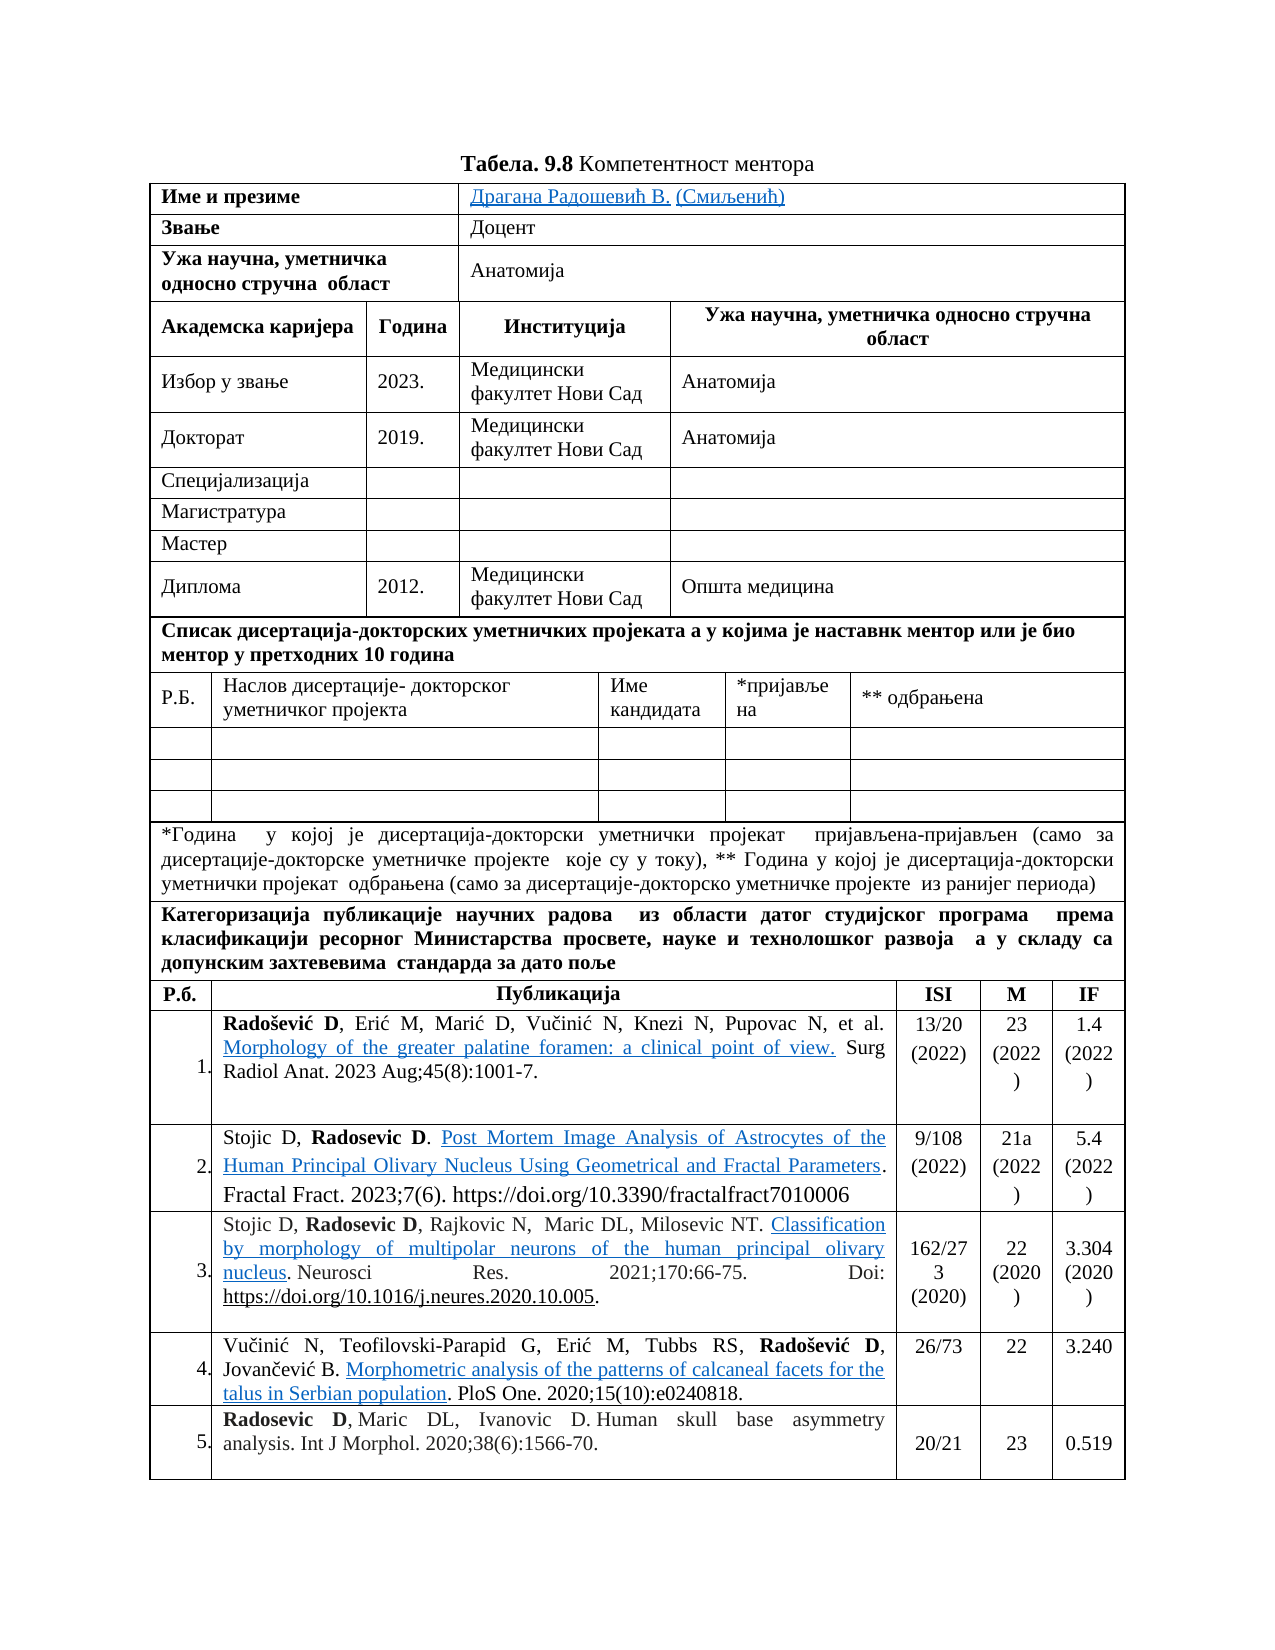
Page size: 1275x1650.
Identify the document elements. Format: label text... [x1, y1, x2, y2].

table_cell [599, 760, 725, 790]
table_cell Stojic D, Radosevic D. Post Mortem Image Analysis of Astrocytes of the Human Principal Olivary Nucleus Using Geometrical and Fractal Parameters. Fractal Fract. 2023;7(6). https://doi.org/10.3390/fractalfract7010006 [212, 1125, 896, 1211]
table_cell 23 [981, 1406, 1052, 1479]
table_cell IF [1053, 981, 1124, 1010]
table_cell [212, 760, 598, 790]
table_cell 2023. [367, 357, 459, 412]
table_cell Звање [151, 215, 458, 245]
table_cell 5.4 (2022) [1053, 1125, 1124, 1211]
table_cell 3.240 [1053, 1333, 1124, 1405]
table_cell [599, 791, 725, 821]
table_cell Анатомија [671, 413, 1124, 467]
table_cell 23 (2022) [981, 1011, 1052, 1124]
table_cell [151, 1406, 211, 1479]
table_cell Доцент [459, 215, 1124, 245]
table_cell [671, 468, 1124, 498]
table_cell Академска каријера [151, 302, 366, 356]
table_cell Анатомија [671, 357, 1124, 412]
table_cell [367, 531, 459, 561]
table_cell Магистратура [151, 499, 366, 530]
table_cell [367, 468, 459, 498]
table_cell [212, 728, 598, 759]
table_cell 162/273 (2020) [897, 1212, 980, 1332]
table_cell 1.4 (2022) [1053, 1011, 1124, 1124]
table_cell Мастер [151, 531, 366, 561]
table_cell 26/73 [897, 1333, 980, 1405]
table_cell [851, 728, 1124, 759]
table_cell 20/21 [897, 1406, 980, 1479]
table_cell Општа медицина [671, 562, 1124, 616]
table_cell Р.Б. [151, 673, 211, 727]
table_cell [851, 760, 1124, 790]
table_cell [151, 1333, 211, 1405]
table_cell 9/108 (2022) [897, 1125, 980, 1211]
table_cell [212, 791, 598, 821]
table_cell [151, 1125, 211, 1211]
table_cell [726, 791, 850, 821]
table_cell Медицински факултет Нови Сад [460, 562, 670, 616]
table_cell Ужа научна, уметничка односно стручна област [151, 246, 458, 301]
table_cell Списак дисертација-докторских уметничких пројеката а у којима је наставнк ментор или је био ментор у претходних 10 година [151, 618, 1124, 672]
text Табела. 9.8 Компетентност ментора [150, 150, 1125, 176]
table_cell Име кандидата [599, 673, 725, 727]
table_cell 2019. [367, 413, 459, 467]
table_cell [151, 760, 211, 790]
table_cell *пријављена [726, 673, 850, 727]
table_header Драгана Радошевић В. (Смиљенић) [459, 184, 1124, 214]
table_cell *Година у којој је дисертација-докторски уметнички пројекат пријављена-пријављен (само за дисертације-докторске уметничке пројекте које су у току), ** Година у којој је дисертација-докторски уметнички пројекат одбрањена (само за дисертације-докторско уметничке пројекте из ранијег периода) [151, 823, 1124, 901]
table_cell Диплома [151, 562, 366, 616]
table_cell Медицински факултет Нови Сад [460, 357, 670, 412]
table_cell 22 (2020) [981, 1212, 1052, 1332]
table_cell Наслов дисертације- докторског уметничког пројекта [212, 673, 598, 727]
table_cell ISI [897, 981, 980, 1010]
table_cell Radosevic D, Maric DL, Ivanovic D. Human skull base asymmetry analysis. Int J Morphol. 2020;38(6):1566-70. [212, 1406, 896, 1479]
table_cell ** одбрањена [851, 673, 1124, 727]
table_cell [671, 499, 1124, 530]
table_cell 21а (2022) [981, 1125, 1052, 1211]
table_header Име и презиме [151, 184, 458, 214]
table_cell 0.519 [1053, 1406, 1124, 1479]
table_cell [151, 1011, 211, 1124]
table_cell [851, 791, 1124, 821]
table_cell [726, 760, 850, 790]
table_cell Докторат [151, 413, 366, 467]
table_cell [151, 791, 211, 821]
table_cell Институција [460, 302, 670, 356]
table_cell Медицински факултет Нови Сад [460, 413, 670, 467]
table_cell [726, 728, 850, 759]
table_cell 13/20 (2022) [897, 1011, 980, 1124]
table_cell M [981, 981, 1052, 1010]
table_cell Р.б. [151, 981, 211, 1010]
table_cell 2012. [367, 562, 459, 616]
table_cell [151, 728, 211, 759]
table_cell [367, 499, 459, 530]
table_cell [151, 1212, 211, 1332]
table_cell Stojic D, Radosevic D, Rajkovic N, Maric DL, Milosevic NT. Classification by morphology of multipolar neurons of the human principal olivary nucleus. Neurosci Res. 2021;170:66-75. Doi: https://doi.org/10.1016/j.neures.2020.10.005. [212, 1212, 896, 1332]
table_cell Избор у звање [151, 357, 366, 412]
table_cell Ужа научна, уметничка односно стручна област [671, 302, 1124, 356]
table_cell 22 [981, 1333, 1052, 1405]
table_cell Radošević D, Erić M, Marić D, Vučinić N, Knezi N, Pupovac N, et al. Morphology of the greater palatine foramen: a clinical point of view. Surg Radiol Anat. 2023 Aug;45(8):1001-7. [212, 1011, 896, 1124]
table_cell [460, 499, 670, 530]
table_cell [599, 728, 725, 759]
table_cell [460, 531, 670, 561]
table_cell Специјализација [151, 468, 366, 498]
table_cell Година [367, 302, 459, 356]
table_cell Vučinić N, Teofilovski-Parapid G, Erić M, Tubbs RS, Radošević D, Jovančević B. Morphometric analysis of the patterns of calcaneal facets for the talus in Serbian population. PloS One. 2020;15(10):e0240818. [212, 1333, 896, 1405]
table_cell Публикација [212, 981, 896, 1010]
table_cell [671, 531, 1124, 561]
table_cell [460, 468, 670, 498]
table_cell 3.304 (2020) [1053, 1212, 1124, 1332]
table_cell Анатомија [459, 246, 1124, 301]
table_cell Категоризација публикације научних радова из области датог студијског програма према класификацији ресорног Министарства просвете, науке и технолошког развоја а у складу са допунским захтевевима стандарда за дато поље [151, 902, 1124, 980]
